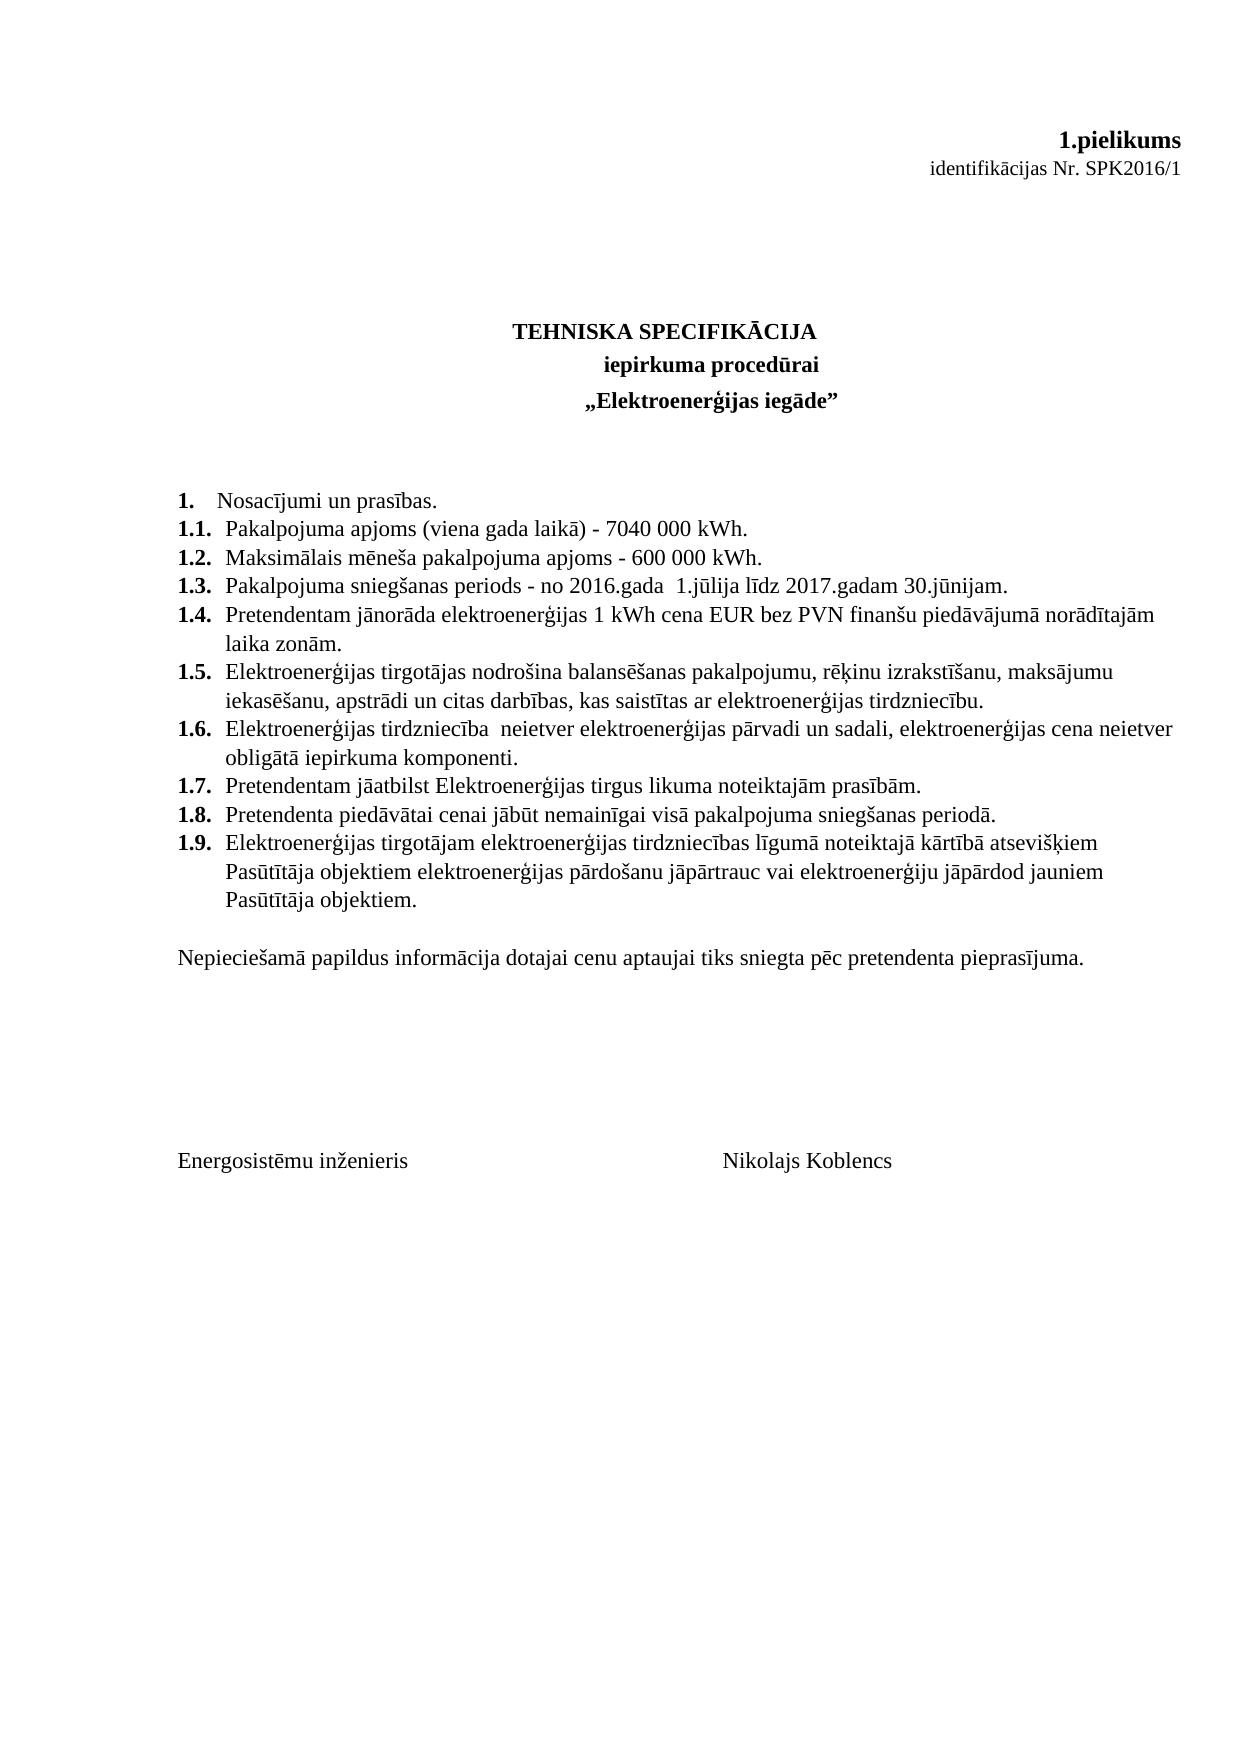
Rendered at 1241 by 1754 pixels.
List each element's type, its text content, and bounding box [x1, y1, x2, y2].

list Pretendentam jānorāda elektroenerģijas 1 kWh cena EUR bez PVN finanšu piedāvājumā norādītajām laika zonām. [177, 600, 1181, 657]
list Maksimālais mēneša pakalpojuma apjoms - 600 000 kWh. [177, 543, 1181, 571]
text 1.pielikums [177, 118, 1181, 156]
list Elektroenerģijas tirgotājas nodrošina balansēšanas pakalpojumu, rēķinu izrakstīšanu, maksājumu iekasēšanu, apstrādi un citas darbības, kas saistītas ar elektroenerģijas tirdzniecību. [177, 657, 1181, 714]
list Nosacījumi un prasības. [177, 486, 1181, 514]
list Elektroenerģijas tirdzniecība neietver elektroenerģijas pārvadi un sadali, elektroenerģijas cena neietver obligātā iepirkuma komponenti. [177, 714, 1181, 771]
list Pakalpojuma sniegšanas periods - no 2016.gada 1.jūlija līdz 2017.gadam 30.jūnijam. [177, 571, 1181, 600]
list Pretendentam jāatbilst Elektroenerģijas tirgus likuma noteiktajām prasībām. [177, 771, 1181, 799]
text Energosistēmu inženieris Nikolajs Koblencs [177, 1149, 1181, 1174]
text iepirkuma procedūrai „Elektroenerģijas iegāde” [519, 344, 904, 415]
list Elektroenerģijas tirgotājam elektroenerģijas tirdzniecības līgumā noteiktajā kārtībā atsevišķiem Pasūtītāja objektiem elektroenerģijas pārdošanu jāpārtrauc vai elektroenerģiju jāpārdod jauniem Pasūtītāja objektiem. [177, 828, 1181, 914]
list Pretendenta piedāvātai cenai jābūt nemainīgai visā pakalpojuma sniegšanas periodā. [177, 799, 1181, 828]
text TEHNISKA SPECIFIKĀCIJA [177, 319, 1152, 344]
text Nepieciešamā papildus informācija dotajai cenu aptaujai tiks sniegta pēc pretendenta pieprasījuma. [177, 945, 1181, 971]
text identifikācijas Nr. SPK2016/1 [177, 156, 1181, 180]
list Pakalpojuma apjoms (viena gada laikā) - 7040 000 kWh. [177, 514, 1181, 543]
